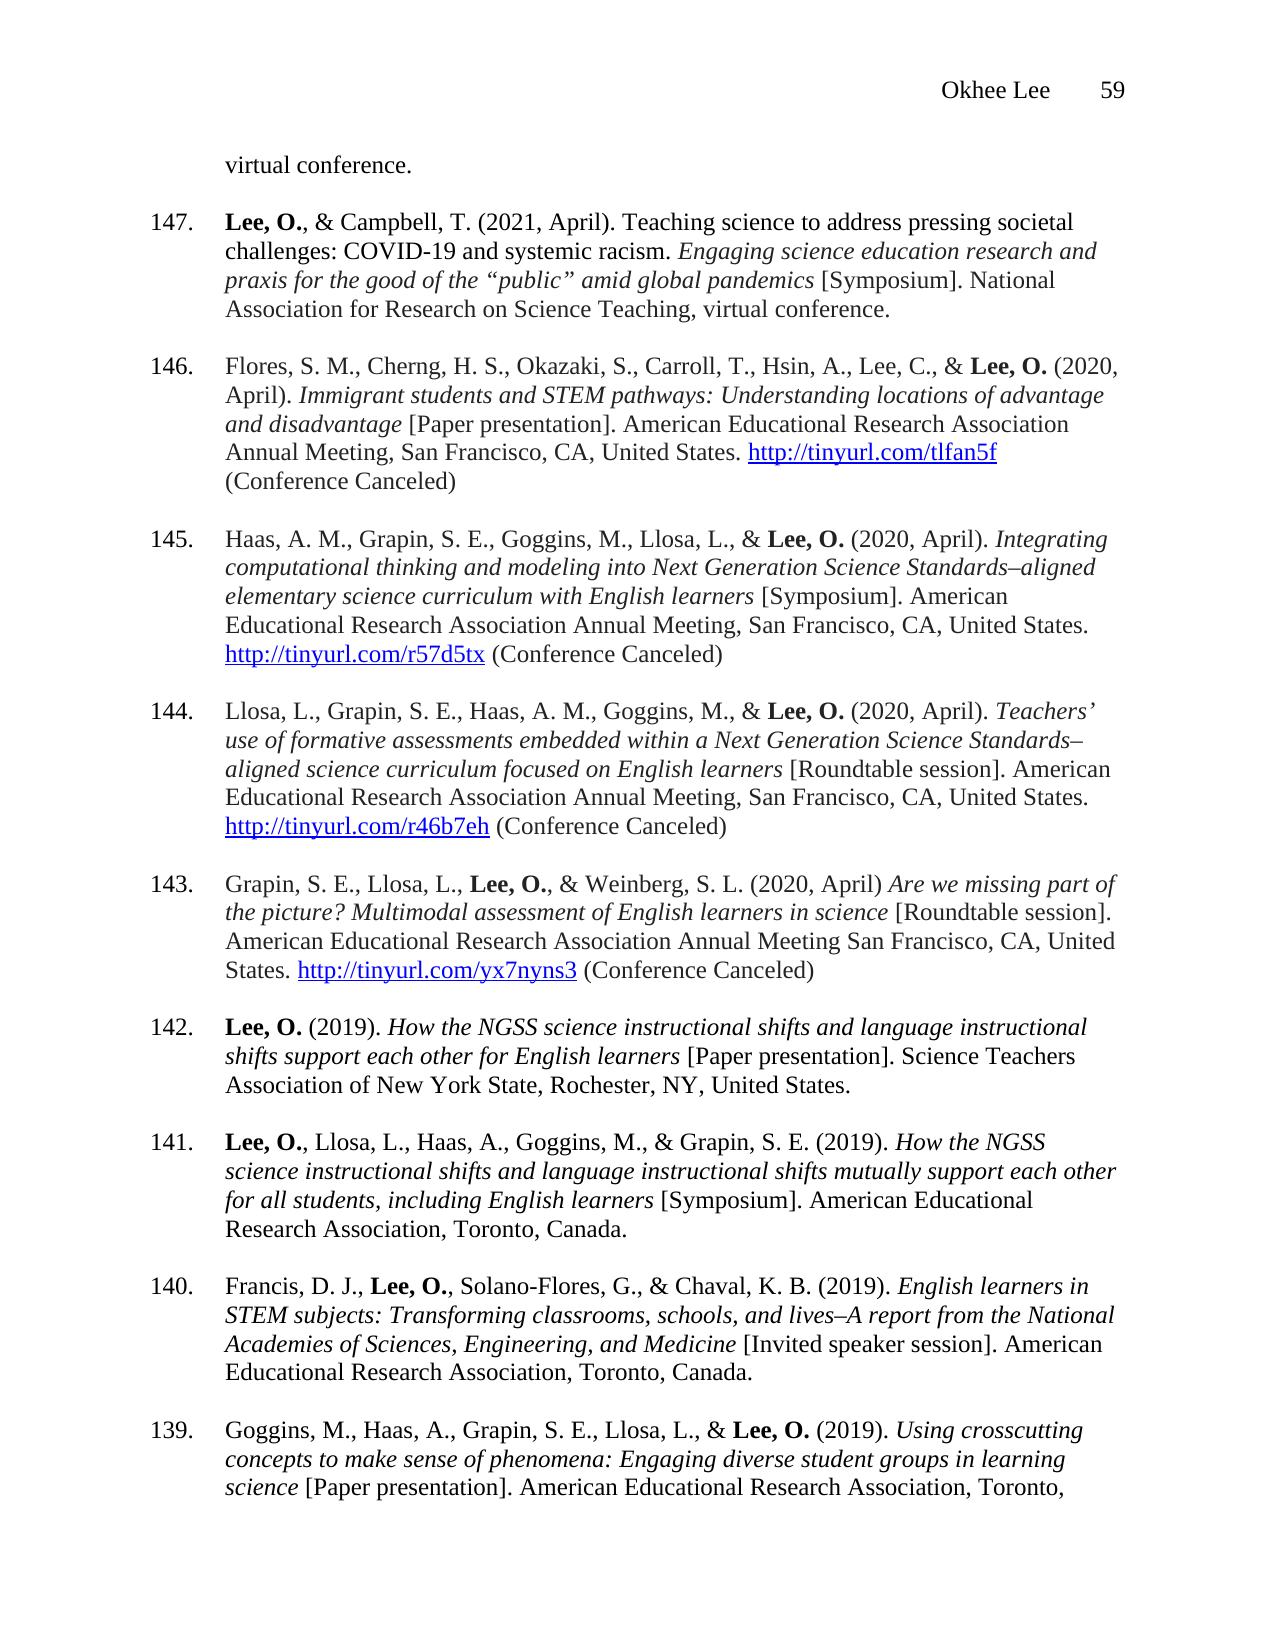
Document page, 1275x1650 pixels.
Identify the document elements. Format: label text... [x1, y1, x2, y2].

text 145. Haas, A. M., Grapin, S. E., Goggins, M., Llosa, L., & Lee, O. (2020, April). Integrating computational thinking and modeling into Next Generation Science Standards–aligned elementary science curriculum with English learners [Symposium]. American Educational Research Association Annual Meeting, San Francisco, CA, United States. http://tinyurl.com/r57d5tx (Conference Canceled) [150, 524, 1125, 667]
text 142. Lee, O. (2019). How the NGSS science instructional shifts and language instructional shifts support each other for English learners [Paper presentation]. Science Teachers Association of New York State, Rochester, NY, United States. [150, 1012, 1125, 1099]
text 146. Flores, S. M., Cherng, H. S., Okazaki, S., Carroll, T., Hsin, A., Lee, C., & Lee, O. (2020, April). Immigrant students and STEM pathways: Understanding locations of advantage and disadvantage [Paper presentation]. American Educational Research Association Annual Meeting, San Francisco, CA, United States. http://tinyurl.com/tlfan5f (Conference Canceled) [150, 351, 1125, 495]
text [150, 1415, 1125, 1501]
text 144. Llosa, L., Grapin, S. E., Haas, A. M., Goggins, M., & Lee, O. (2020, April). Teachers’ use of formative assessments embedded within a Next Generation Science Standards–aligned science curriculum focused on English learners [Roundtable session]. American Educational Research Association Annual Meeting, San Francisco, CA, United States. http://tinyurl.com/r46b7eh (Conference Canceled) [150, 696, 1125, 840]
text 140. Francis, D. J., Lee, O., Solano-Flores, G., & Chaval, K. B. (2019). English learners in STEM subjects: Transforming classrooms, schools, and lives–A report from the National Academies of Sciences, Engineering, and Medicine [Invited speaker session]. American Educational Research Association, Toronto, Canada. [150, 1271, 1125, 1386]
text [150, 150, 1125, 179]
text 147. Lee, O., & Campbell, T. (2021, April). Teaching science to address pressing societal challenges: COVID-19 and systemic racism. Engaging science education research and praxis for the good of the “public” amid global pandemics [Symposium]. National Association for Research on Science Teaching, virtual conference. [150, 207, 1125, 322]
text 141. Lee, O., Llosa, L., Haas, A., Goggins, M., & Grapin, S. E. (2019). How the NGSS science instructional shifts and language instructional shifts mutually support each other for all students, including English learners [Symposium]. American Educational Research Association, Toronto, Canada. [150, 1127, 1125, 1242]
text 143. Grapin, S. E., Llosa, L., Lee, O., & Weinberg, S. L. (2020, April) Are we missing part of the picture? Multimodal assessment of English learners in science [Roundtable session]. American Educational Research Association Annual Meeting San Francisco, CA, United States. http://tinyurl.com/yx7nyns3 (Conference Canceled) [150, 869, 1125, 984]
